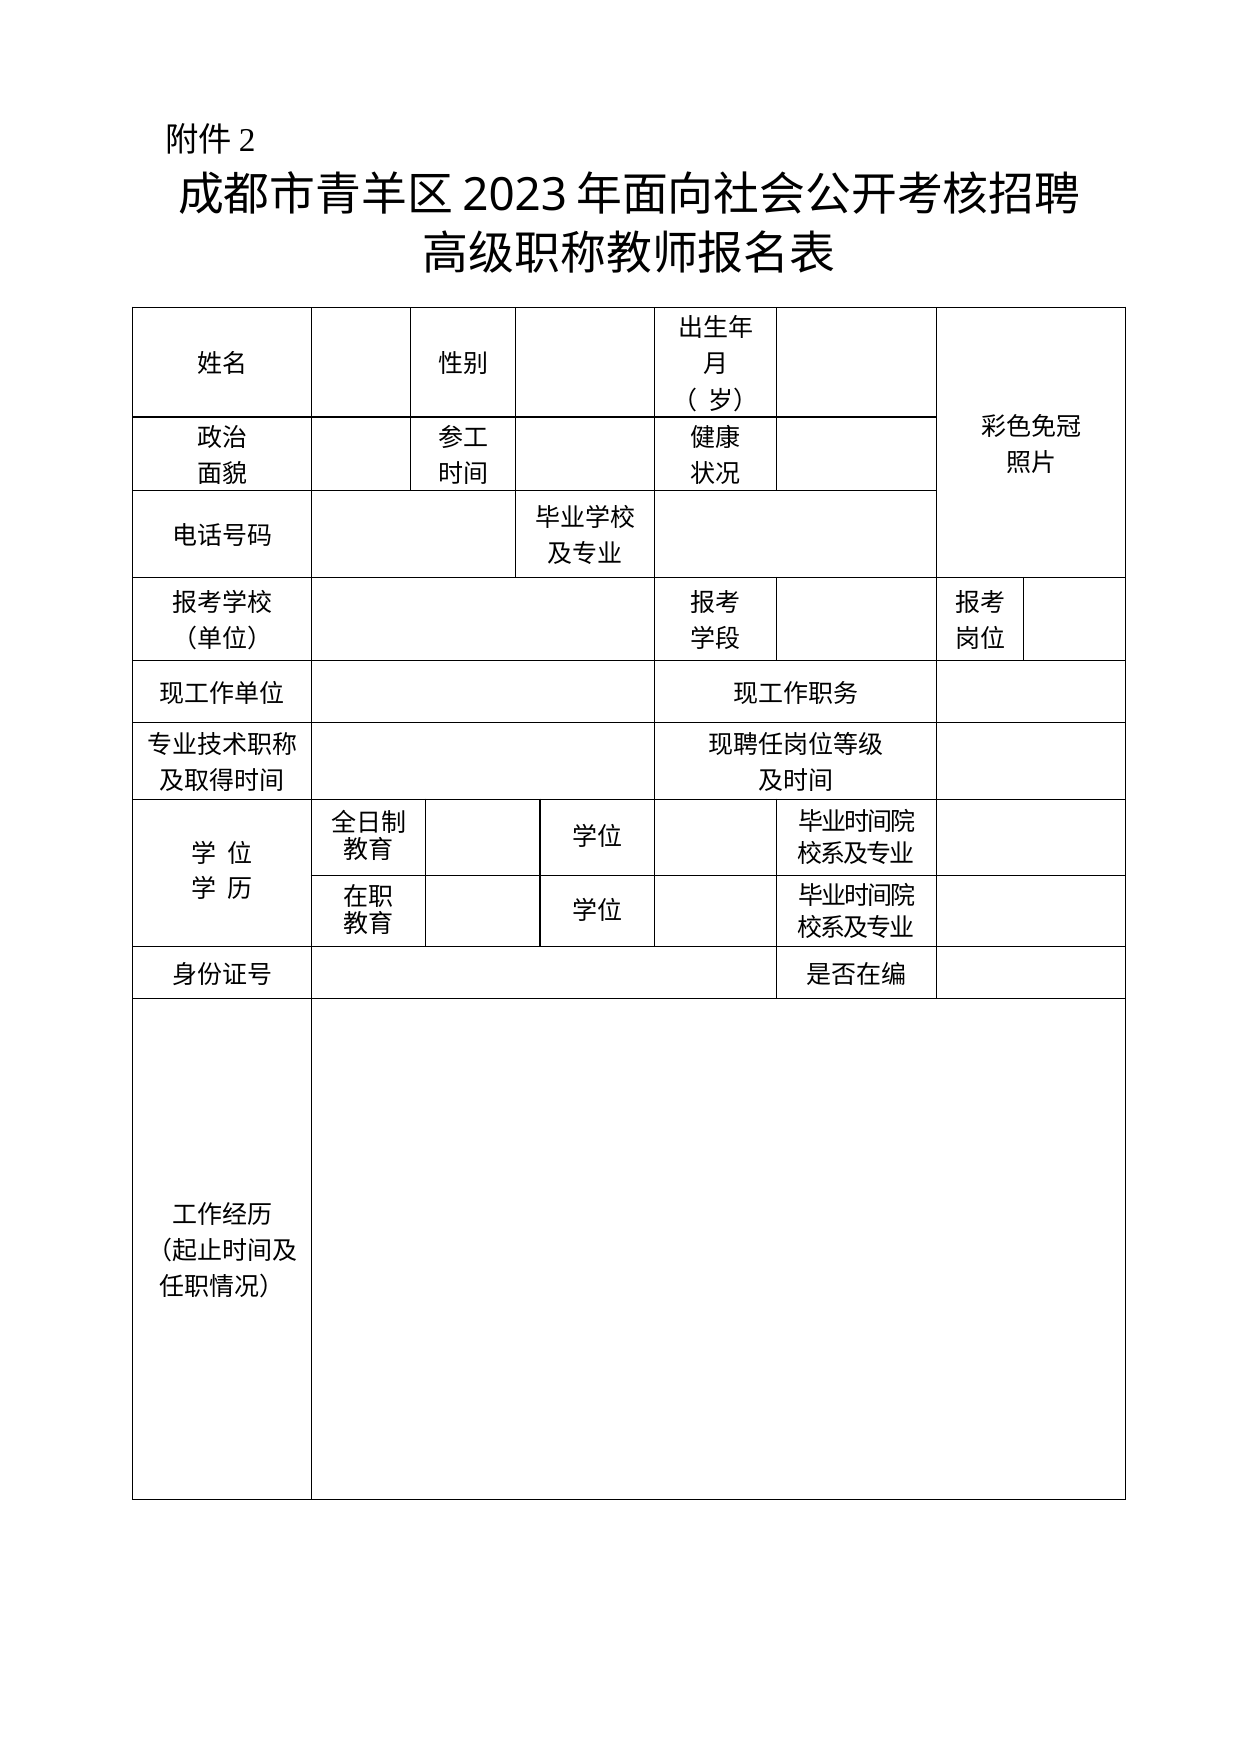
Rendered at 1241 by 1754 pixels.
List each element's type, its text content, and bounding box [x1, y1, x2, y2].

table_cell [777, 578, 936, 659]
table_cell 是否在编 [777, 947, 936, 998]
table_cell [655, 800, 776, 875]
table_cell 全日制 教育 [312, 800, 425, 875]
table_cell [312, 661, 654, 722]
table_cell 报考 学段 [655, 578, 776, 659]
text 成都市青羊区2023年面向社会公开考核招聘 [165, 163, 1092, 222]
table_header 彩色免冠 照片 [937, 308, 1125, 577]
table_header [777, 308, 936, 416]
table_cell [426, 800, 539, 875]
table_cell [937, 947, 1125, 998]
table_cell [426, 876, 539, 946]
text 高级职称教师报名表 [165, 222, 1092, 282]
table_cell [937, 800, 1125, 875]
table_cell 现工作职务 [655, 661, 936, 722]
table_cell 政治 面貌 [133, 418, 311, 490]
table_cell [937, 876, 1125, 946]
table_header [312, 308, 410, 416]
table_cell 专业技术职称及取得时间 [133, 723, 311, 798]
table_cell 报考学校 （单位） [133, 578, 311, 659]
table_cell [655, 491, 936, 577]
table_cell [312, 418, 410, 490]
table_cell 在职 教育 [312, 876, 425, 946]
table_cell 健康 状况 [655, 418, 776, 490]
table_header 出生年月 （ 岁） [655, 308, 776, 416]
table_cell 报考 岗位 [937, 578, 1023, 659]
table_cell [1024, 578, 1125, 659]
text 附件2 [165, 103, 1092, 163]
table_cell [937, 661, 1125, 722]
table_cell [655, 876, 776, 946]
table_cell 现工作单位 [133, 661, 311, 722]
table_cell 毕业时间院校系及专业 [777, 876, 936, 946]
table_cell [312, 723, 654, 798]
table_cell 学 位 学 历 [133, 800, 311, 946]
table_header 性别 [411, 308, 515, 416]
table_cell [312, 491, 515, 577]
table_cell [312, 999, 1125, 1499]
table_cell [516, 418, 654, 490]
table_header 姓名 [133, 308, 311, 416]
table_cell 工作经历 （起止时间及任职情况） [133, 999, 311, 1499]
table_cell 学位 [541, 876, 654, 946]
table_header [516, 308, 654, 416]
table_cell 毕业时间院校系及专业 [777, 800, 936, 875]
table_cell [312, 947, 776, 998]
table_cell [312, 578, 654, 659]
table_cell 身份证号 [133, 947, 311, 998]
table_cell 毕业学校 及专业 [516, 491, 654, 577]
table_cell 电话号码 [133, 491, 311, 577]
table_cell [777, 418, 936, 490]
table_cell 学位 [541, 800, 654, 875]
table_cell 参工 时间 [411, 418, 515, 490]
table_cell 现聘任岗位等级 及时间 [655, 723, 936, 798]
table_cell [937, 723, 1125, 798]
